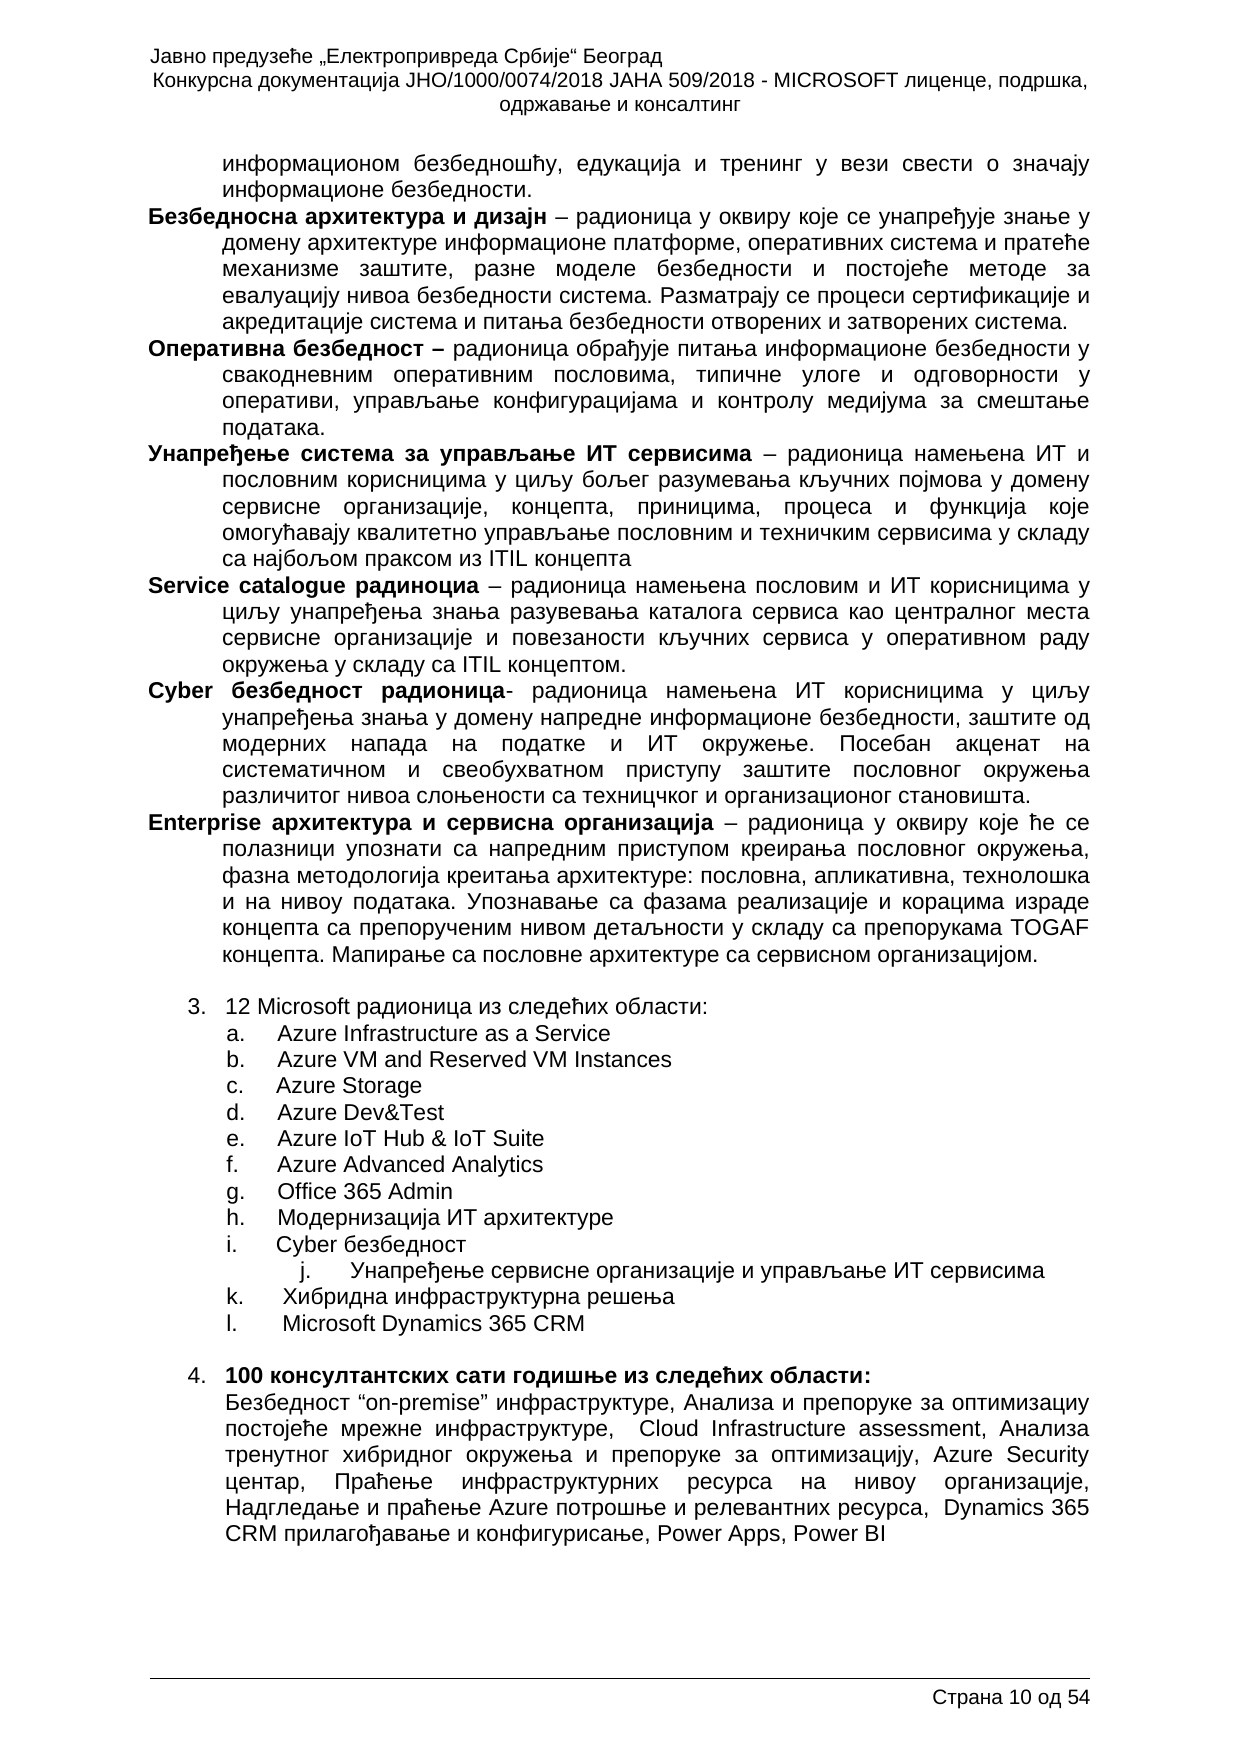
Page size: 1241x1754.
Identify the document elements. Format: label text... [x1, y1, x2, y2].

text g. Office 365 Admin [226, 1178, 1090, 1204]
text a. Azure Infrastructure as a Service [226, 1020, 1090, 1046]
text e. Azure IoT Hub & IoT Suite [226, 1125, 1090, 1151]
text f. Azure Advanced Analytics [226, 1151, 1090, 1178]
list 12 Microsoft радионица из следећих области: [187, 993, 1090, 1020]
text Унапређење система за управљање ИТ сервисима – радионица намењена ИТ и пословним корисницима у циљу бољег разумевања кључних појмова у домену сервисне организације, концепта, приницима, процеса и функција које омогућавају квалитетно управљање пословним и техничким сервисима у складу са најбољом праксом из ITIL концепта [148, 440, 1090, 572]
text l. Microsoft Dynamics 365 CRM [226, 1309, 1090, 1336]
text k. Хибридна инфраструктурна решења [226, 1283, 1090, 1309]
text Cyber безбедност радионица- радионица намењена ИТ корисницима у циљу унапређења знања у домену напредне информационе безбедности, заштите од модерних напада на податке и ИТ окружење. Посебан акценат на систематичном и свеобухватном приступу заштите пословног окружења различитог нивоа слоњености са техницчког и организационог становишта. [148, 677, 1090, 809]
text i. Cyber безбедност [226, 1231, 1090, 1257]
text Безбедносна архитектура и дизајн – радионица у оквиру које се унапређује знање у домену архитектуре информационе платформе, оперативних система и пратеће механизме заштите, разне моделе безбедности и постојеће методе за евалуацију нивоа безбедности система. Разматрају се процеси сертификације и акредитације система и питања безбедности отворених и затворених система. [148, 203, 1090, 334]
text Service catalogue радиноциа – радионица намењена пословим и ИТ корисницима у циљу унапређења знања разувевања каталога сервиса као централног места сервисне организације и повезаности кључних сервиса у оперативном раду окружења у складу са ITIL концептом. [148, 572, 1090, 677]
text h. Модернизација ИТ архитектуре [226, 1204, 1090, 1231]
text d. Azure Dev&Test [226, 1099, 1090, 1125]
text b. Azure VM and Reserved VM Instances [226, 1046, 1090, 1072]
text Enterprise архитектура и сервисна организација – радионица у оквиру које ће се полазници упознати са напредним приступом креирања пословног окружења, фазна методологија креитања архитектуре: пословна, апликативна, технолошка и на нивоу података. Упознавање са фазама реализације и корацима израде концепта са препорученим нивом детаљности у складу са препорукама TOGAF концепта. Мапирање са пословне архитектуре са сервисном организацијом. [148, 809, 1090, 967]
text Оперативна безбедност – радионица обрађује питања информационе безбедности у свакодневним оперативним пословима, типичне улоге и одговорности у оперативи, управљање конфигурацијама и контролу медијума за смештање података. [148, 334, 1090, 440]
list 100 консултантских сати годишње из следећих области: [187, 1362, 1090, 1389]
list Безбедност “on-premise” инфраструктуре, Анализа и препоруке за оптимизациу постојеће мрежне инфраструктуре, Cloud Infrastructure assessment, Анализа тренутног хибридног окружења и препоруке за оптимизацију, Azure Security центар, Праћење инфраструктурних ресурса на нивоу организације, Надгледање и праћење Azure потрошње и релевантних ресурса, Dynamics 365 CRM прилагођавање и конфигурисање, Power Apps, Power BI [225, 1389, 1090, 1547]
text c. Azure Storage [226, 1072, 1090, 1099]
text j. Унапређење сервисне организације и управљање ИТ сервисима [300, 1257, 1090, 1283]
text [148, 150, 1090, 203]
